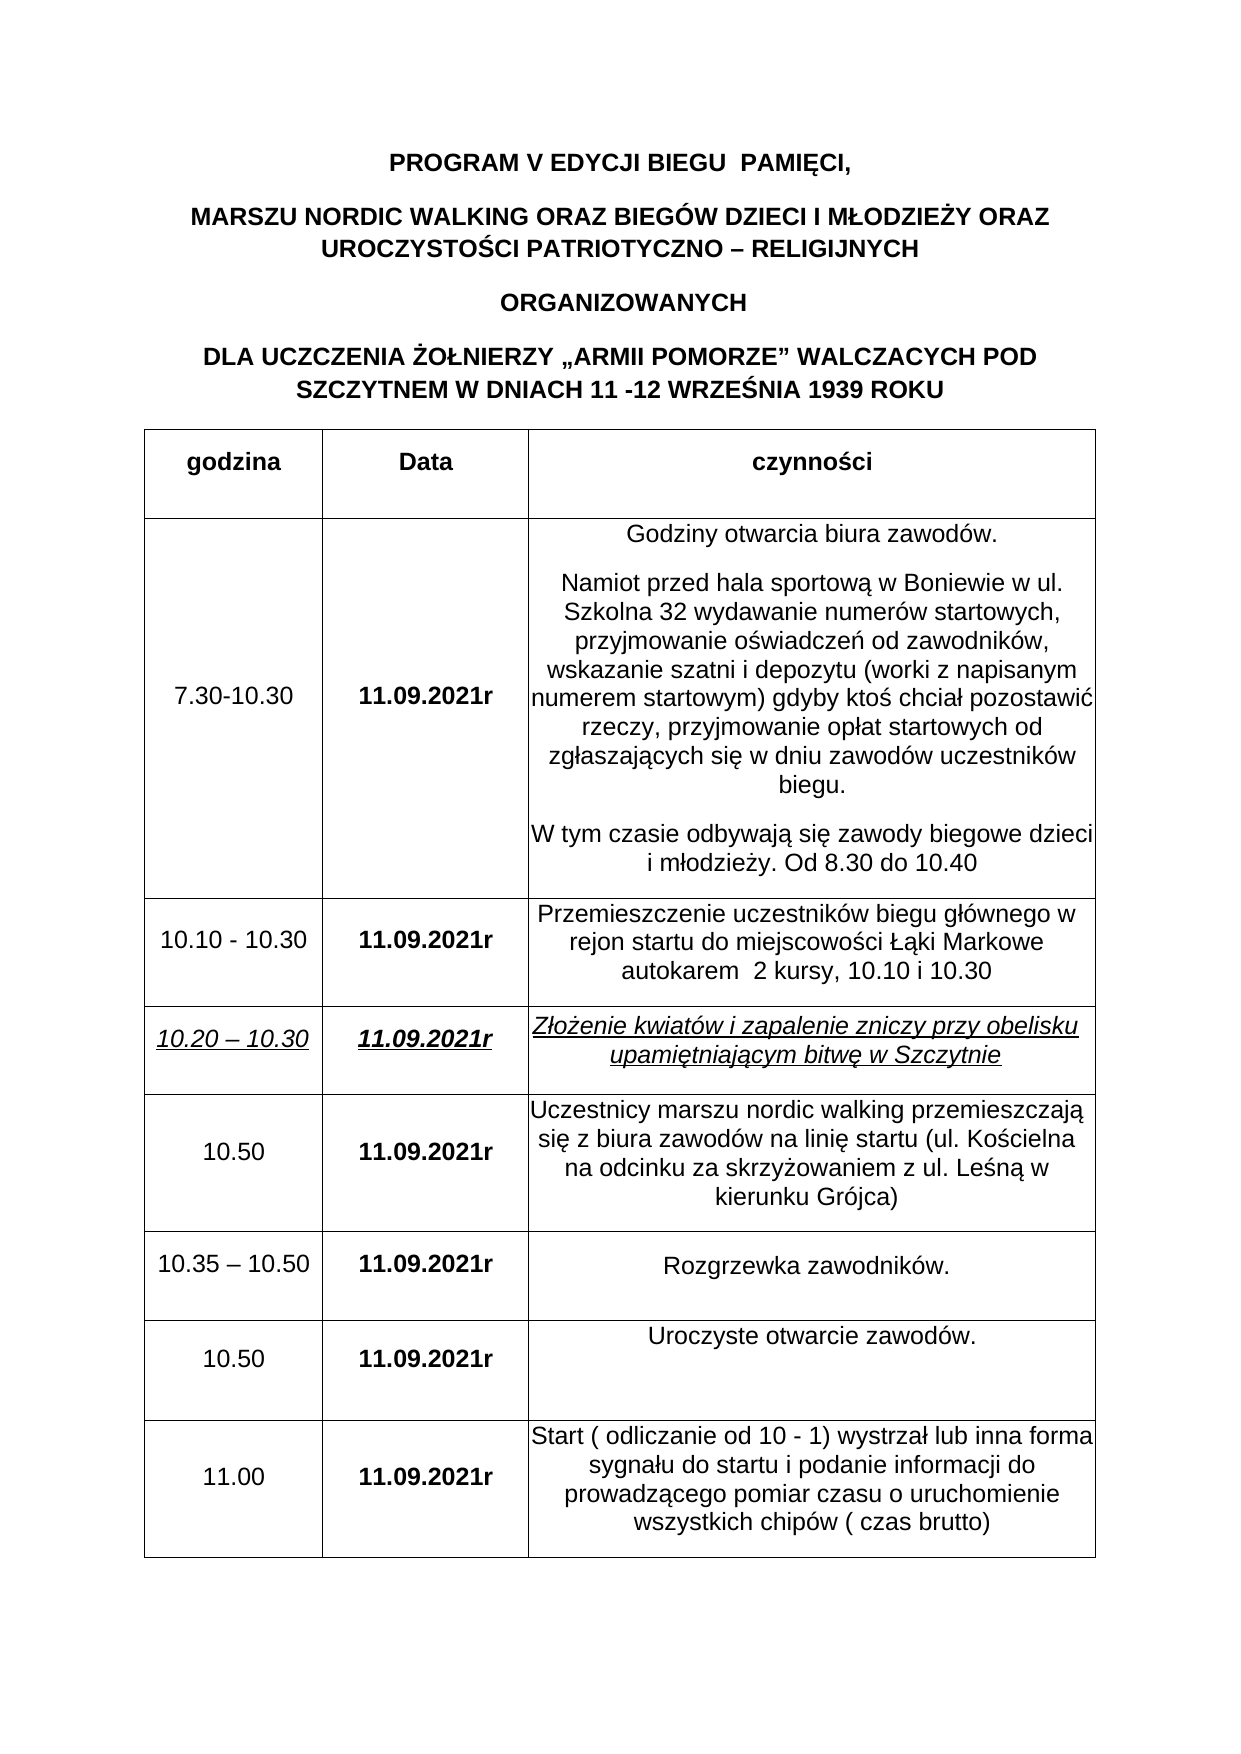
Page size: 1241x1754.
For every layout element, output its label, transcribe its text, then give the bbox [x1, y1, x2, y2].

table_cell 11.09.2021r [323, 899, 528, 1006]
table_cell Rozgrzewka zawodników. [529, 1232, 1095, 1320]
table_cell 10.35 – 10.50 [145, 1232, 322, 1320]
table_header godzina [145, 430, 322, 518]
table_cell Uczestnicy marszu nordic walking przemieszczają się z biura zawodów na linię startu (ul. Kościelna na odcinku za skrzyżowaniem z ul. Leśną w kierunku Grójca) [529, 1095, 1095, 1231]
table_cell Uroczyste otwarcie zawodów. [529, 1321, 1095, 1420]
table_cell 10.20 – 10.30 [145, 1007, 322, 1094]
table_cell 11.09.2021r [323, 1007, 528, 1094]
table_cell Start ( odliczanie od 10 - 1) wystrzał lub inna forma sygnału do startu i podanie informacji do prowadzącego pomiar czasu o uruchomienie wszystkich chipów ( czas brutto) [529, 1421, 1095, 1557]
table_cell 10.50 [145, 1321, 322, 1420]
table_cell 7.30-10.30 [145, 519, 322, 897]
table_cell Godziny otwarcia biura zawodów. Namiot przed hala sportową w Boniewie w ul. Szkolna 32 wydawanie numerów startowych, przyjmowanie oświadczeń od zawodników, wskazanie szatni i depozytu (worki z napisanym numerem startowym) gdyby ktoś chciał pozostawić rzeczy, przyjmowanie opłat startowych od zgłaszających się w dniu zawodów uczestników biegu. W tym czasie odbywają się zawody biegowe dzieci i młodzieży. Od 8.30 do 10.40 [529, 519, 1095, 897]
table_cell Przemieszczenie uczestników biegu głównego w rejon startu do miejscowości Łąki Markowe autokarem 2 kursy, 10.10 i 10.30 [529, 899, 1095, 1006]
text MARSZU NORDIC WALKING ORAZ BIEGÓW DZIECI I MŁODZIEŻY ORAZ UROCZYSTOŚCI PATRIOTYCZNO – RELIGIJNYCH [148, 201, 1093, 263]
table_cell 11.09.2021r [323, 1095, 528, 1231]
table_cell 11.09.2021r [323, 519, 528, 897]
table_header Data [323, 430, 528, 518]
text ORGANIZOWANYCH [148, 288, 1093, 317]
table_header czynności [529, 430, 1095, 518]
text DLA UCZCZENIA ŻOŁNIERZY „ARMII POMORZE” WALCZACYCH POD SZCZYTNEM W DNIACH 11 -12 WRZEŚNIA 1939 ROKU [148, 342, 1093, 404]
text PROGRAM V EDYCJI BIEGU PAMIĘCI, [148, 148, 1093, 176]
table_cell Złożenie kwiatów i zapalenie zniczy przy obelisku upamiętniającym bitwę w Szczytnie [529, 1007, 1095, 1094]
table_cell 10.10 - 10.30 [145, 899, 322, 1006]
table_cell 11.09.2021r [323, 1421, 528, 1557]
table_cell 11.09.2021r [323, 1232, 528, 1320]
table_cell 11.09.2021r [323, 1321, 528, 1420]
table_cell 10.50 [145, 1095, 322, 1231]
table_cell 11.00 [145, 1421, 322, 1557]
